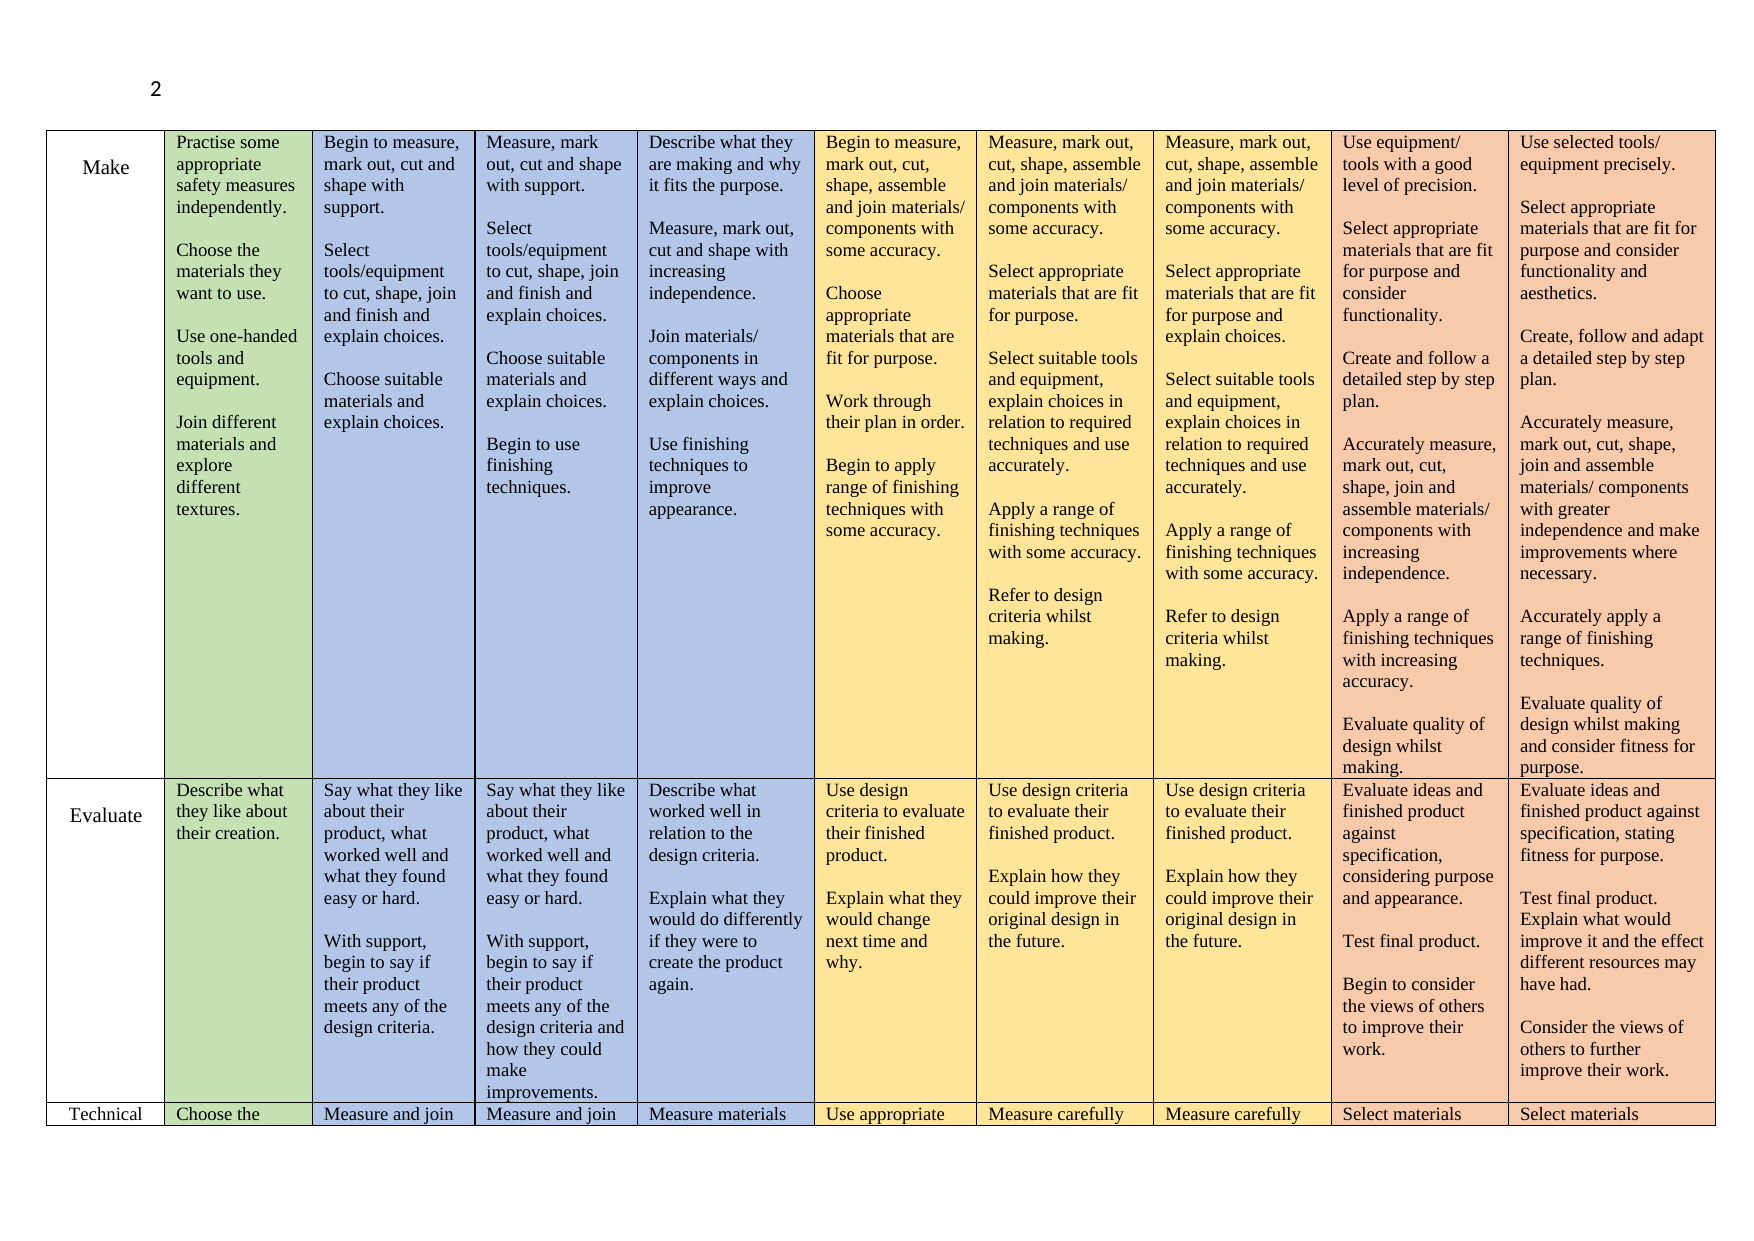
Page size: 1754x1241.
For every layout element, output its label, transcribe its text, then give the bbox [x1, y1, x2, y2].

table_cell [1154, 1103, 1331, 1125]
table_cell Make [47, 131, 164, 778]
table_cell Use equipment/ tools with a good level of precision. Select appropriate materials that are fit for purpose and consider functionality. Create and follow a detailed step by step plan. Accurately measure, mark out, cut, shape, join and assemble materials/ components with increasing independence. Apply a range of finishing techniques with increasing accuracy. Evaluate quality of design whilst making. [1332, 131, 1508, 778]
table_cell Measure, mark out, cut, shape, assemble and join materials/ components with some accuracy. Select appropriate materials that are fit for purpose and explain choices. Select suitable tools and equipment, explain choices in relation to required techniques and use accurately. Apply a range of finishing techniques with some accuracy. Refer to design criteria whilst making. [1154, 131, 1331, 778]
table_cell Use design criteria to evaluate their finished product. Explain what they would change next time and why. [815, 779, 976, 1102]
table_cell Evaluate ideas and finished product against specification, considering purpose and appearance. Test final product. Begin to consider the views of others to improve their work. [1332, 779, 1508, 1102]
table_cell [476, 1103, 637, 1125]
table_cell Describe what they like about their creation. [165, 779, 312, 1102]
table_cell Use design criteria to evaluate their finished product. Explain how they could improve their original design in the future. [1154, 779, 1331, 1102]
table_cell Use design criteria to evaluate their finished product. Explain how they could improve their original design in the future. [977, 779, 1153, 1102]
table_cell Measure, mark out, cut and shape with support. Select tools/equipment to cut, shape, join and finish and explain choices. Choose suitable materials and explain choices. Begin to use finishing techniques. [476, 131, 637, 778]
table_cell Measure, mark out, cut, shape, assemble and join materials/ components with some accuracy. Select appropriate materials that are fit for purpose. Select suitable tools and equipment, explain choices in relation to required techniques and use accurately. Apply a range of finishing techniques with some accuracy. Refer to design criteria whilst making. [977, 131, 1153, 778]
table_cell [1332, 1103, 1508, 1125]
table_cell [1509, 1103, 1715, 1125]
table_cell Use selected tools/ equipment precisely. Select appropriate materials that are fit for purpose and consider functionality and aesthetics. Create, follow and adapt a detailed step by step plan. Accurately measure, mark out, cut, shape, join and assemble materials/ components with greater independence and make improvements where necessary. Accurately apply a range of finishing techniques. Evaluate quality of design whilst making and consider fitness for purpose. [1509, 131, 1715, 778]
table_cell Begin to measure, mark out, cut and shape with support. Select tools/equipment to cut, shape, join and finish and explain choices. Choose suitable materials and explain choices. [313, 131, 474, 778]
table_cell Describe what they are making and why it fits the purpose. Measure, mark out, cut and shape with increasing independence. Join materials/ components in different ways and explain choices. Use finishing techniques to improve appearance. [638, 131, 814, 778]
table_cell Begin to measure, mark out, cut, shape, assemble and join materials/ components with some accuracy. Choose appropriate materials that are fit for purpose. Work through their plan in order. Begin to apply range of finishing techniques with some accuracy. [815, 131, 976, 778]
table_cell Describe what worked well in relation to the design criteria. Explain what they would do differently if they were to create the product again. [638, 779, 814, 1102]
table_cell Say what they like about their product, what worked well and what they found easy or hard. With support, begin to say if their product meets any of the design criteria and how they could make improvements. [476, 779, 637, 1102]
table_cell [47, 1103, 164, 1125]
table_cell Practise some appropriate safety measures independently. Choose the materials they want to use. Use one-handed tools and equipment. Join different materials and explore different textures. [165, 131, 312, 778]
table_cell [815, 1103, 976, 1125]
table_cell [313, 1103, 474, 1125]
table_cell Evaluate [47, 779, 164, 1102]
table_cell Evaluate ideas and finished product against specification, stating fitness for purpose. Test final product. Explain what would improve it and the effect different resources may have had. Consider the views of others to further improve their work. [1509, 779, 1715, 1102]
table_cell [977, 1103, 1153, 1125]
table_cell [165, 1103, 312, 1125]
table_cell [638, 1103, 814, 1125]
table_cell Say what they like about their product, what worked well and what they found easy or hard. With support, begin to say if their product meets any of the design criteria. [313, 779, 474, 1102]
